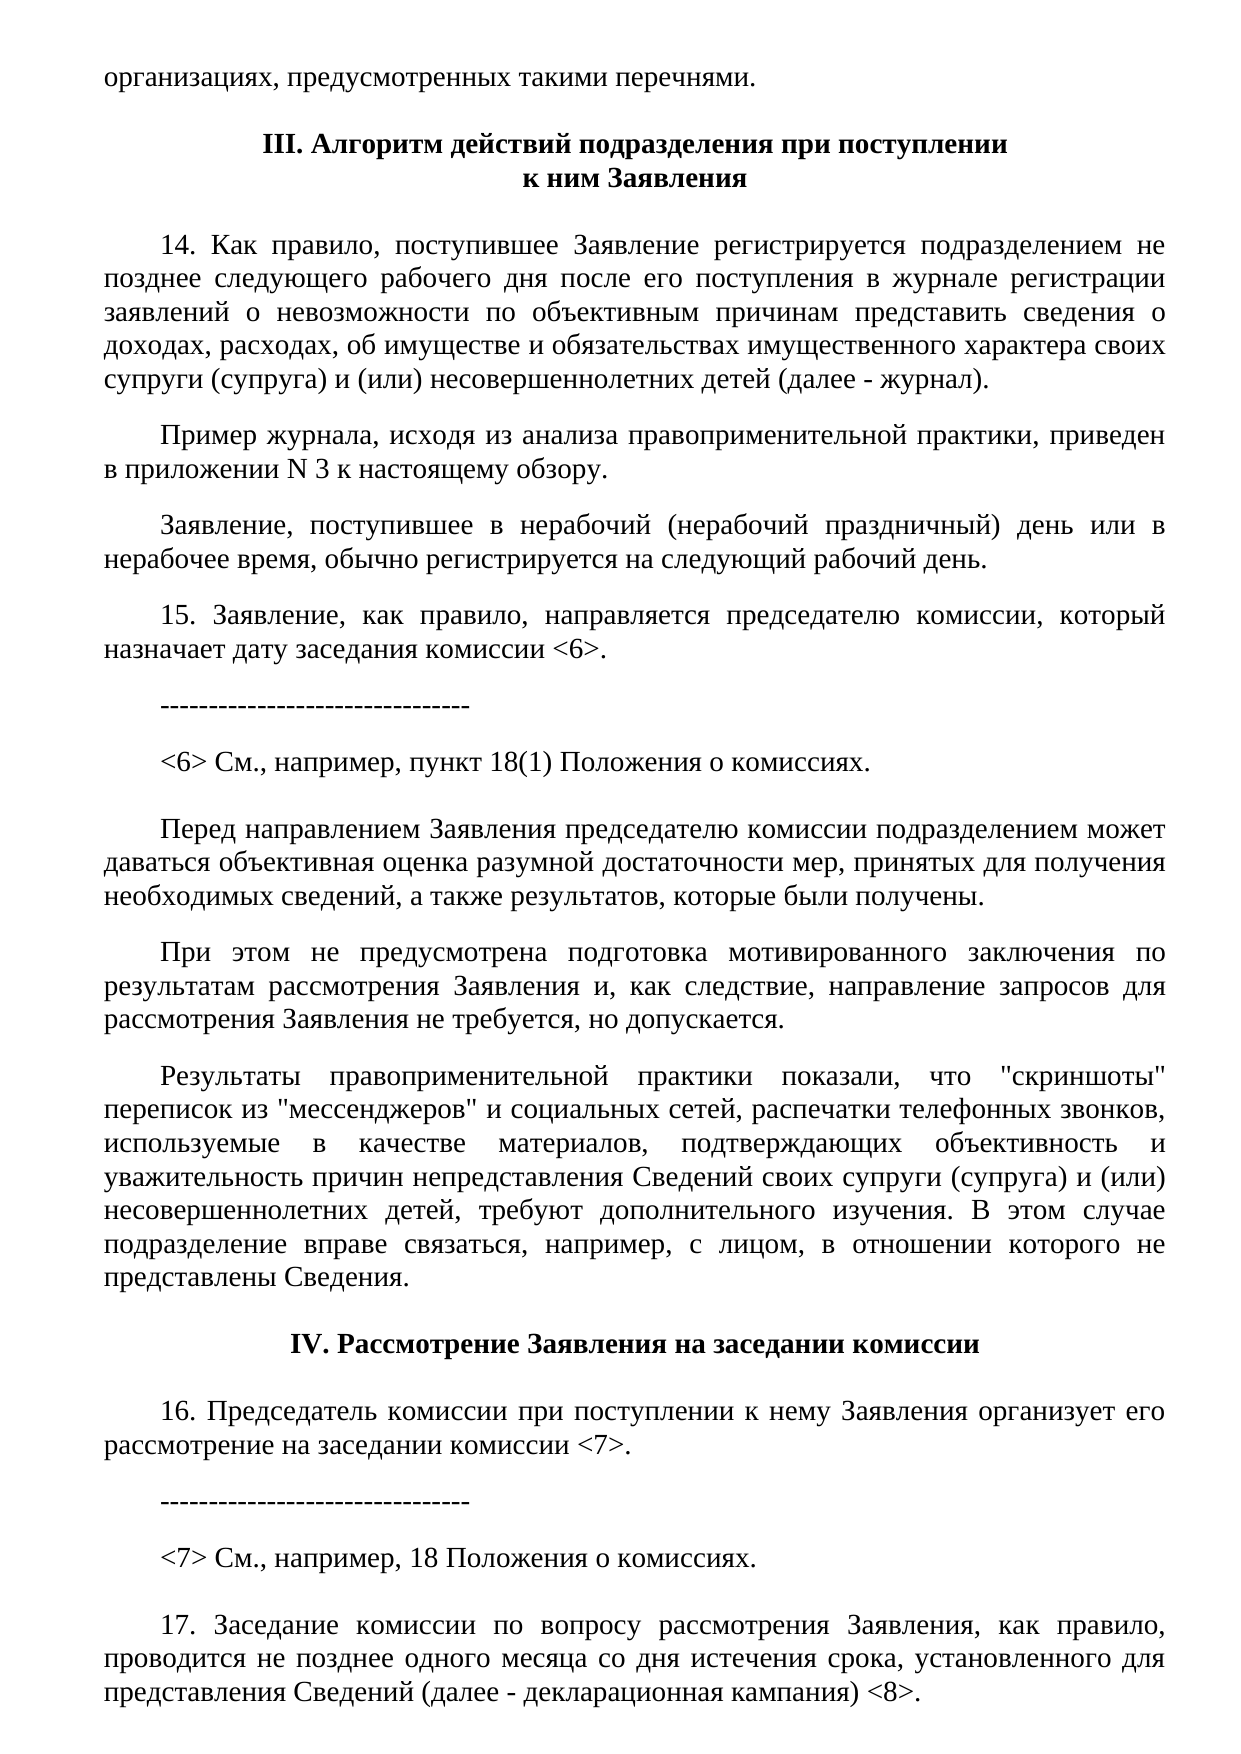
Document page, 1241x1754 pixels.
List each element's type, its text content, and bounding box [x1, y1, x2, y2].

text Перед направлением Заявления председателю комиссии подразделением может даваться объективная оценка разумной достаточности мер, принятых для получения необходимых сведений, а также результатов, которые были получены. [103, 811, 1167, 912]
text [103, 59, 1167, 93]
text 16. Председатель комиссии при поступлении к нему Заявления организует его рассмотрение на заседании комиссии <7>. [103, 1393, 1167, 1461]
title к ним Заявления [103, 160, 1167, 193]
text Заявление, поступившее в нерабочий (нерабочий праздничный) день или в нерабочее время, обычно регистрируется на следующий рабочий день. [103, 507, 1167, 574]
text Результаты правоприменительной практики показали, что "скриншоты" переписок из "мессенджеров" и социальных сетей, распечатки телефонных звонков, используемые в качестве материалов, подтверждающих объективность и уважительность причин непредставления Сведений своих супруги (супруга) и (или) несовершеннолетних детей, требуют дополнительного изучения. В этом случае подразделение вправе связаться, например, с лицом, в отношении которого не представлены Сведения. [103, 1058, 1167, 1293]
title IV. Рассмотрение Заявления на заседании комиссии [103, 1326, 1167, 1360]
text 15. Заявление, как правило, направляется председателю комиссии, который назначает дату заседания комиссии <6>. [103, 597, 1167, 664]
text Пример журнала, исходя из анализа правоприменительной практики, приведен в приложении N 3 к настоящему обзору. [103, 417, 1167, 484]
text 17. Заседание комиссии по вопросу рассмотрения Заявления, как правило, проводится не позднее одного месяца со дня истечения срока, установленного для представления Сведений (далее - декларационная кампания) <8>. [103, 1607, 1167, 1708]
text При этом не предусмотрена подготовка мотивированного заключения по результатам рассмотрения Заявления и, как следствие, направление запросов для рассмотрения Заявления не требуется, но допускается. [103, 934, 1167, 1035]
text <6> См., например, пункт 18(1) Положения о комиссиях. [103, 744, 1167, 777]
text -------------------------------- [103, 1483, 1167, 1517]
text 14. Как правило, поступившее Заявление регистрируется подразделением не позднее следующего рабочего дня после его поступления в журнале регистрации заявлений о невозможности по объективным причинам представить сведения о доходах, расходах, об имуществе и обязательствах имущественного характера своих супруги (супруга) и (или) несовершеннолетних детей (далее - журнал). [103, 227, 1167, 394]
text -------------------------------- [103, 687, 1167, 721]
text <7> См., например, 18 Положения о комиссиях. [103, 1540, 1167, 1573]
title III. Алгоритм действий подразделения при поступлении [103, 126, 1167, 160]
